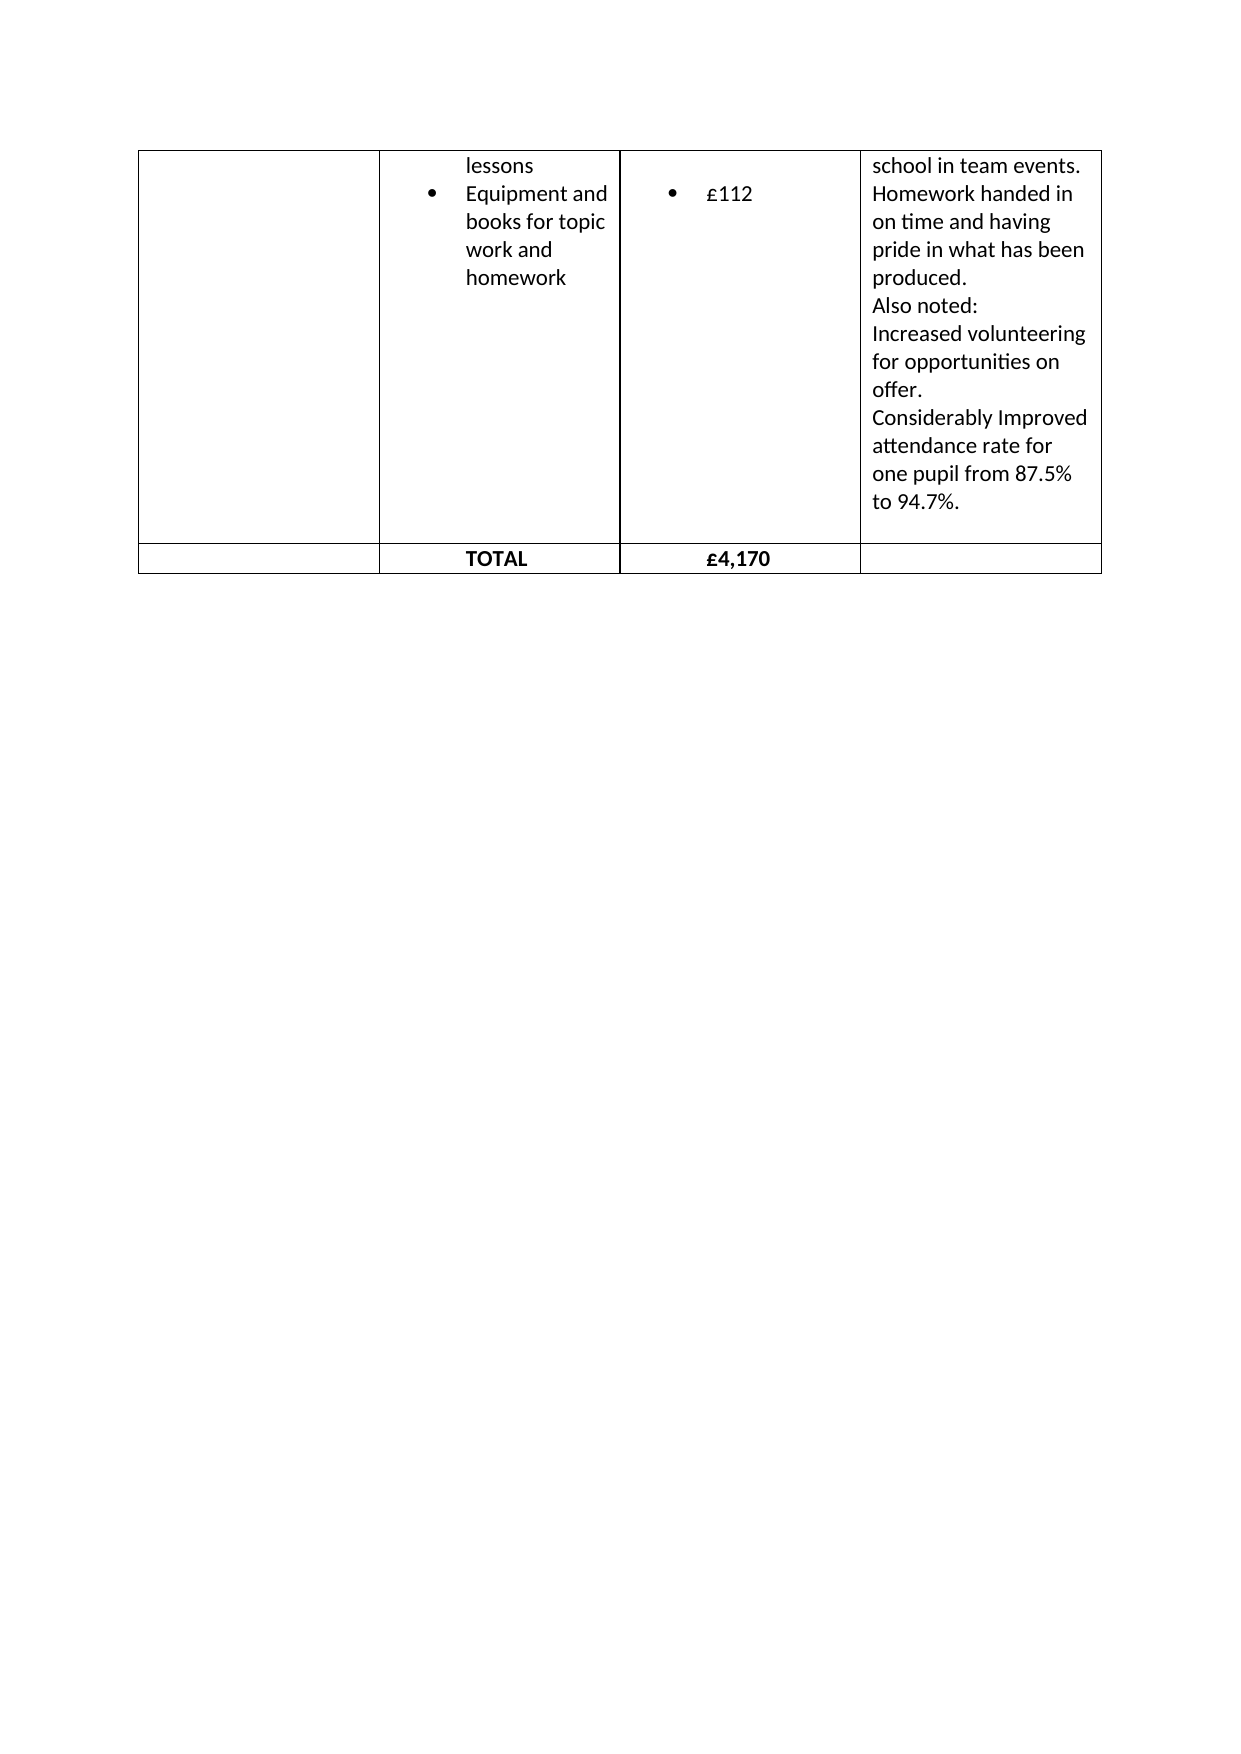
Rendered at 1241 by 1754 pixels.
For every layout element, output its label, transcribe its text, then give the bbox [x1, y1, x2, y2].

table_cell [861, 544, 1101, 572]
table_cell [139, 151, 379, 543]
table_cell TOTAL [380, 544, 619, 572]
table_cell [139, 544, 379, 572]
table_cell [861, 151, 1101, 543]
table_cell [621, 151, 860, 543]
table_cell £4,170 [621, 544, 860, 572]
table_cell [380, 151, 619, 543]
